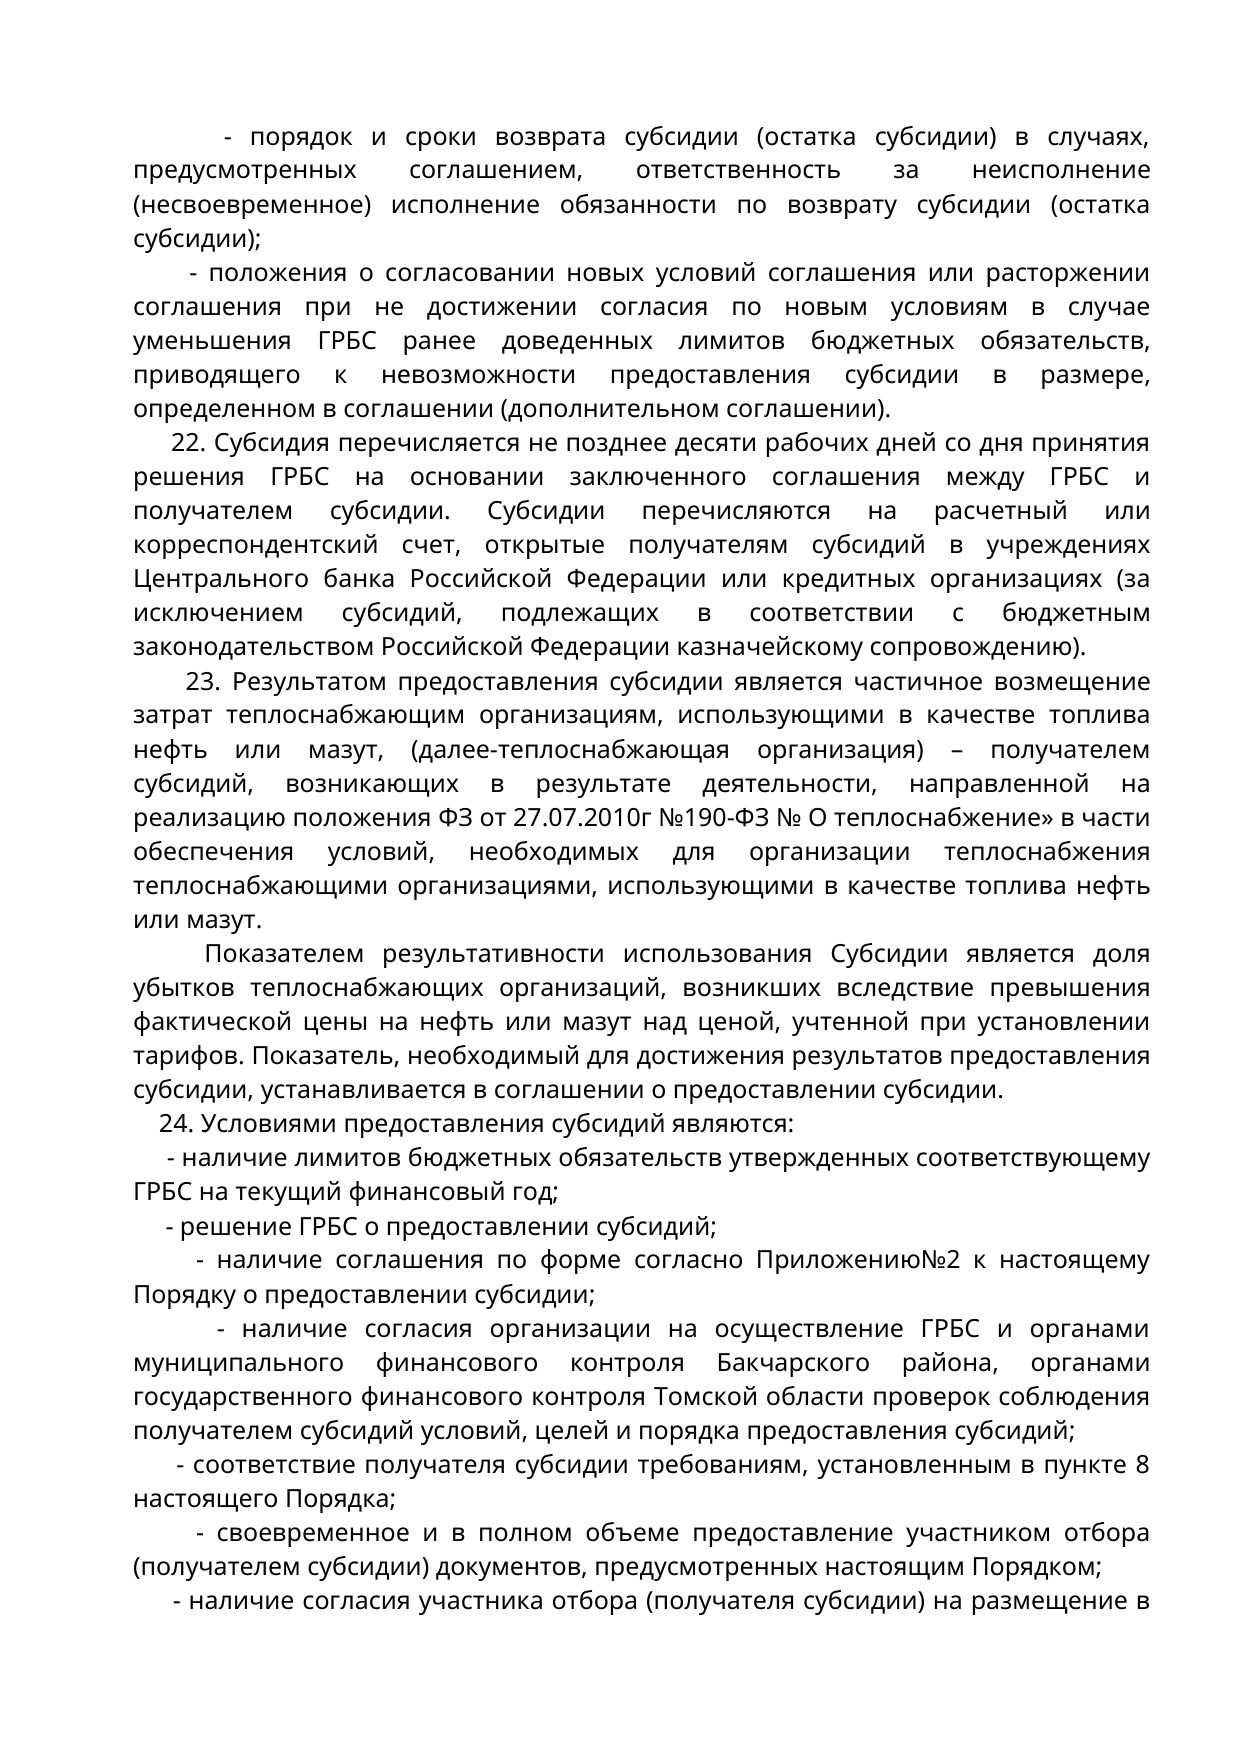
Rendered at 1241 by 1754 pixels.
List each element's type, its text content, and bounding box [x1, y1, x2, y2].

text 22. Субсидия перечисляется не позднее десяти рабочих дней со дня принятия решения ГРБС на основании заключенного соглашения между ГРБС и получателем субсидии. Субсидии перечисляются на расчетный или корреспондентский счет, открытые получателям субсидий в учреждениях Центрального банка Российской Федерации или кредитных организациях (за исключением субсидий, подлежащих в соответствии с бюджетным законодательством Российской Федерации казначейскому сопровождению). [133, 425, 1152, 663]
text 24. Условиями предоставления субсидий являются: [133, 1106, 1152, 1140]
text - решение ГРБС о предоставлении субсидий; [133, 1208, 1152, 1242]
text 23. Результатом предоставления субсидии является частичное возмещение затрат теплоснабжающим организациям, использующими в качестве топлива нефть или мазут, (далее-теплоснабжающая организация) – получателем субсидий, возникающих в результате деятельности, направленной на реализацию положения ФЗ от 27.07.2010г №190-ФЗ № О теплоснабжение» в части обеспечения условий, необходимых для организации теплоснабжения теплоснабжающими организациями, использующими в качестве топлива нефть или мазут. [133, 663, 1152, 936]
text - своевременное и в полном объеме предоставление участником отбора (получателем субсидии) документов, предусмотренных настоящим Порядком; [133, 1515, 1152, 1583]
text - порядок и сроки возврата субсидии (остатка субсидии) в случаях, предусмотренных соглашением, ответственность за неисполнение (несвоевременное) исполнение обязанности по возврату субсидии (остатка субсидии); [133, 118, 1152, 254]
text - положения о согласовании новых условий соглашения или расторжении соглашения при не достижении согласия по новым условиям в случае уменьшения ГРБС ранее доведенных лимитов бюджетных обязательств, приводящего к невозможности предоставления субсидии в размере, определенном в соглашении (дополнительном соглашении). [133, 254, 1152, 425]
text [133, 1583, 1152, 1617]
text - соответствие получателя субсидии требованиям, установленным в пункте 8 настоящего Порядка; [133, 1447, 1152, 1515]
text - наличие лимитов бюджетных обязательств утвержденных соответствующему ГРБС на текущий финансовый год; [133, 1140, 1152, 1208]
text - наличие соглашения по форме согласно Приложению№2 к настоящему Порядку о предоставлении субсидии; [133, 1242, 1152, 1310]
text Показателем результативности использования Субсидии является доля убытков теплоснабжающих организаций, возникших вследствие превышения фактической цены на нефть или мазут над ценой, учтенной при установлении тарифов. Показатель, необходимый для достижения результатов предоставления субсидии, устанавливается в соглашении о предоставлении субсидии. [133, 936, 1152, 1106]
text - наличие согласия организации на осуществление ГРБС и органами муниципального финансового контроля Бакчарского района, органами государственного финансового контроля Томской области проверок соблюдения получателем субсидий условий, целей и порядка предоставления субсидий; [133, 1310, 1152, 1447]
